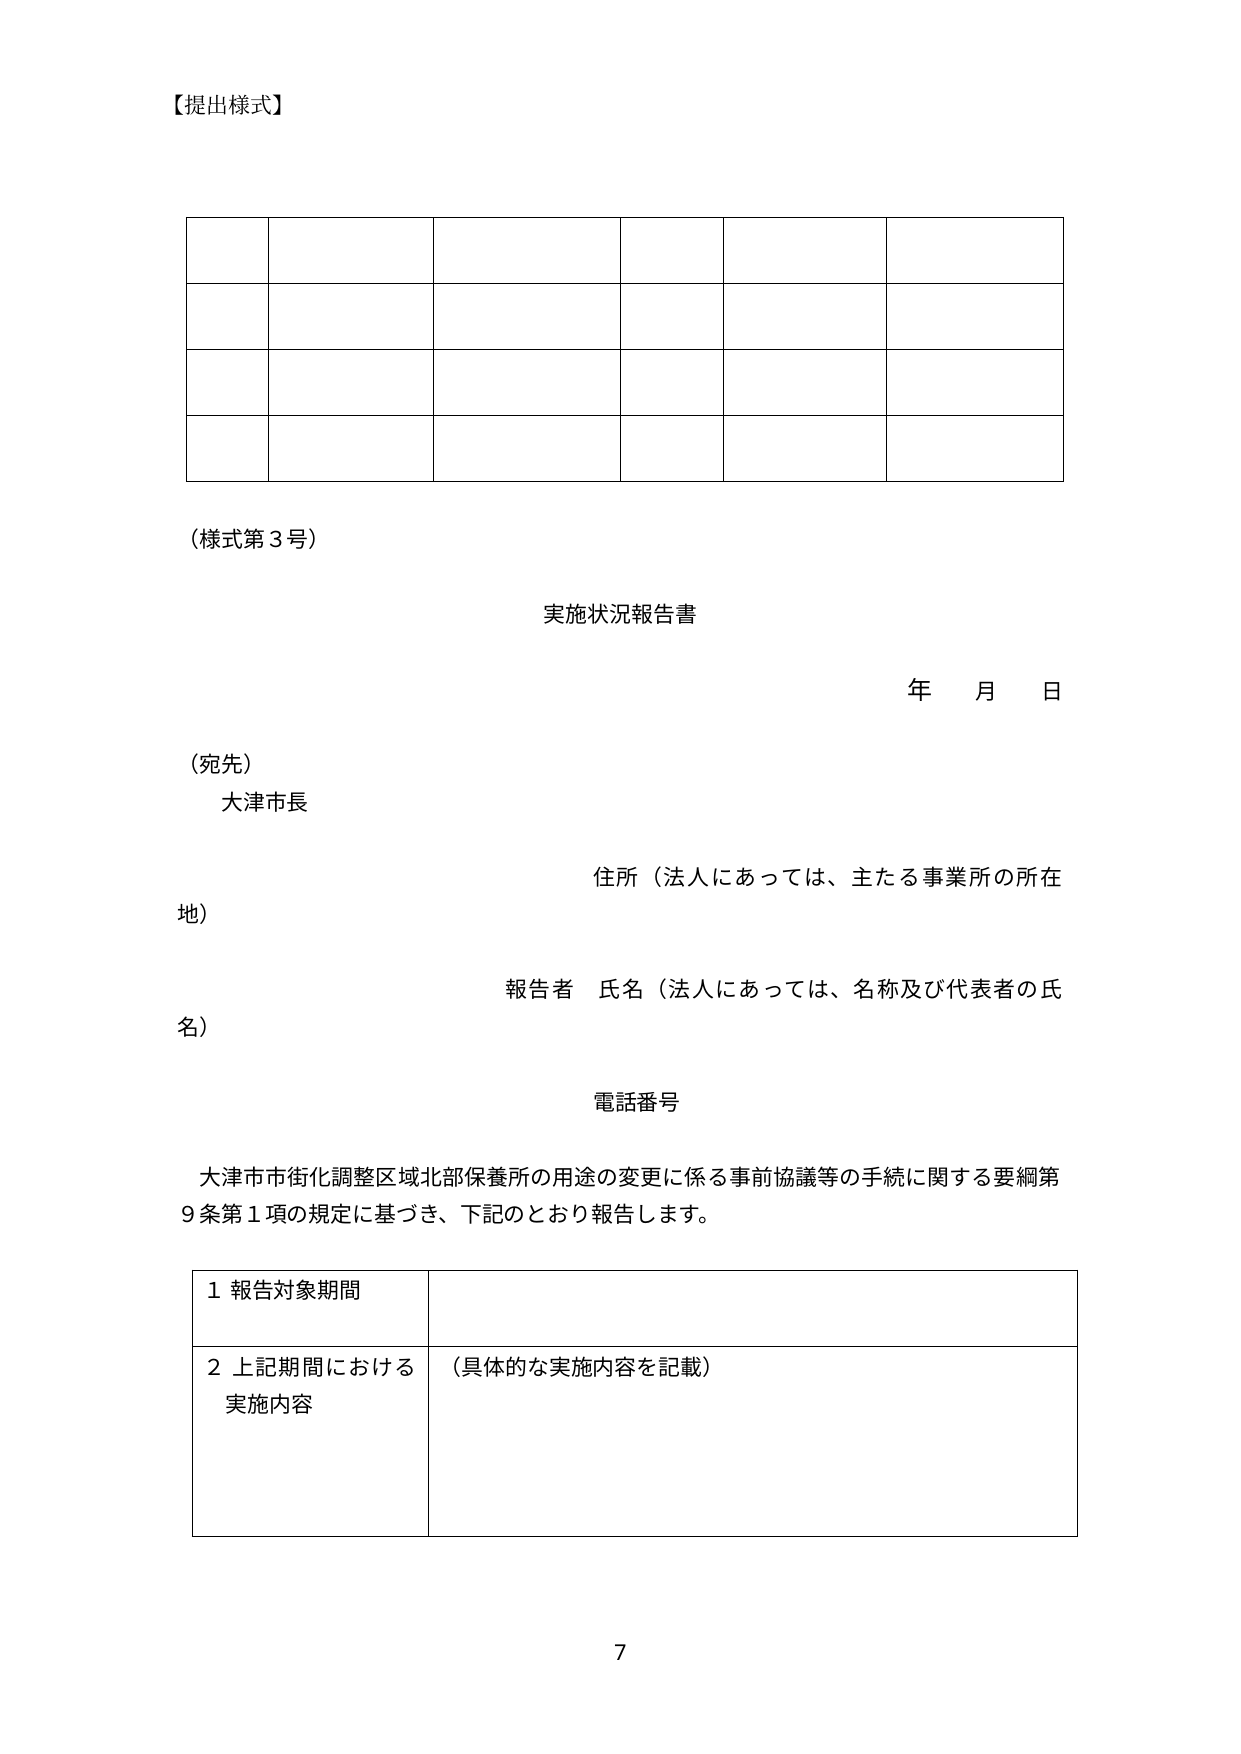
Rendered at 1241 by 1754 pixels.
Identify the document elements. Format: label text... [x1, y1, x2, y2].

subtitle （様式第３号） [177, 519, 1063, 557]
table_cell [187, 416, 268, 481]
text （宛先） [177, 744, 1063, 782]
table_cell [887, 284, 1063, 349]
table_cell [269, 416, 433, 481]
table_cell [269, 284, 433, 349]
text 大津市市街化調整区域北部保養所の用途の変更に係る事前協議等の手続に関する要綱第９条第１項の規定に基づき、下記のとおり報告します。 [177, 1157, 1063, 1232]
table_header １ 報告対象期間 [193, 1271, 428, 1346]
text 電話番号 [177, 1082, 1063, 1119]
table_cell [621, 416, 723, 481]
table_cell （具体的な実施内容を記載） [429, 1347, 1077, 1536]
table_cell [434, 416, 620, 481]
table_cell [269, 218, 433, 283]
table_cell [269, 350, 433, 415]
table_cell [724, 416, 886, 481]
table_cell ２ 上記期間における実施内容 [193, 1347, 428, 1536]
text 実施状況報告書 [177, 594, 1063, 632]
table_header [429, 1271, 1077, 1346]
table_cell [434, 218, 620, 283]
table_cell [434, 350, 620, 415]
table_cell [621, 284, 723, 349]
table_cell [621, 218, 723, 283]
table_cell [187, 218, 268, 283]
table_cell [187, 350, 268, 415]
table_cell [887, 350, 1063, 415]
table_cell [724, 284, 886, 349]
table_cell [887, 416, 1063, 481]
table_cell [621, 350, 723, 415]
table_cell [887, 218, 1063, 283]
text 報告者 氏名（法人にあっては、名称及び代表者の氏名） [177, 969, 1063, 1044]
text 年 月 日 [177, 669, 1063, 707]
table_cell [187, 284, 268, 349]
text 大津市長 [177, 782, 1063, 819]
table_cell [724, 218, 886, 283]
table_cell [434, 284, 620, 349]
table_cell [724, 350, 886, 415]
text 住所（法人にあっては、主たる事業所の所在地） [177, 857, 1063, 932]
